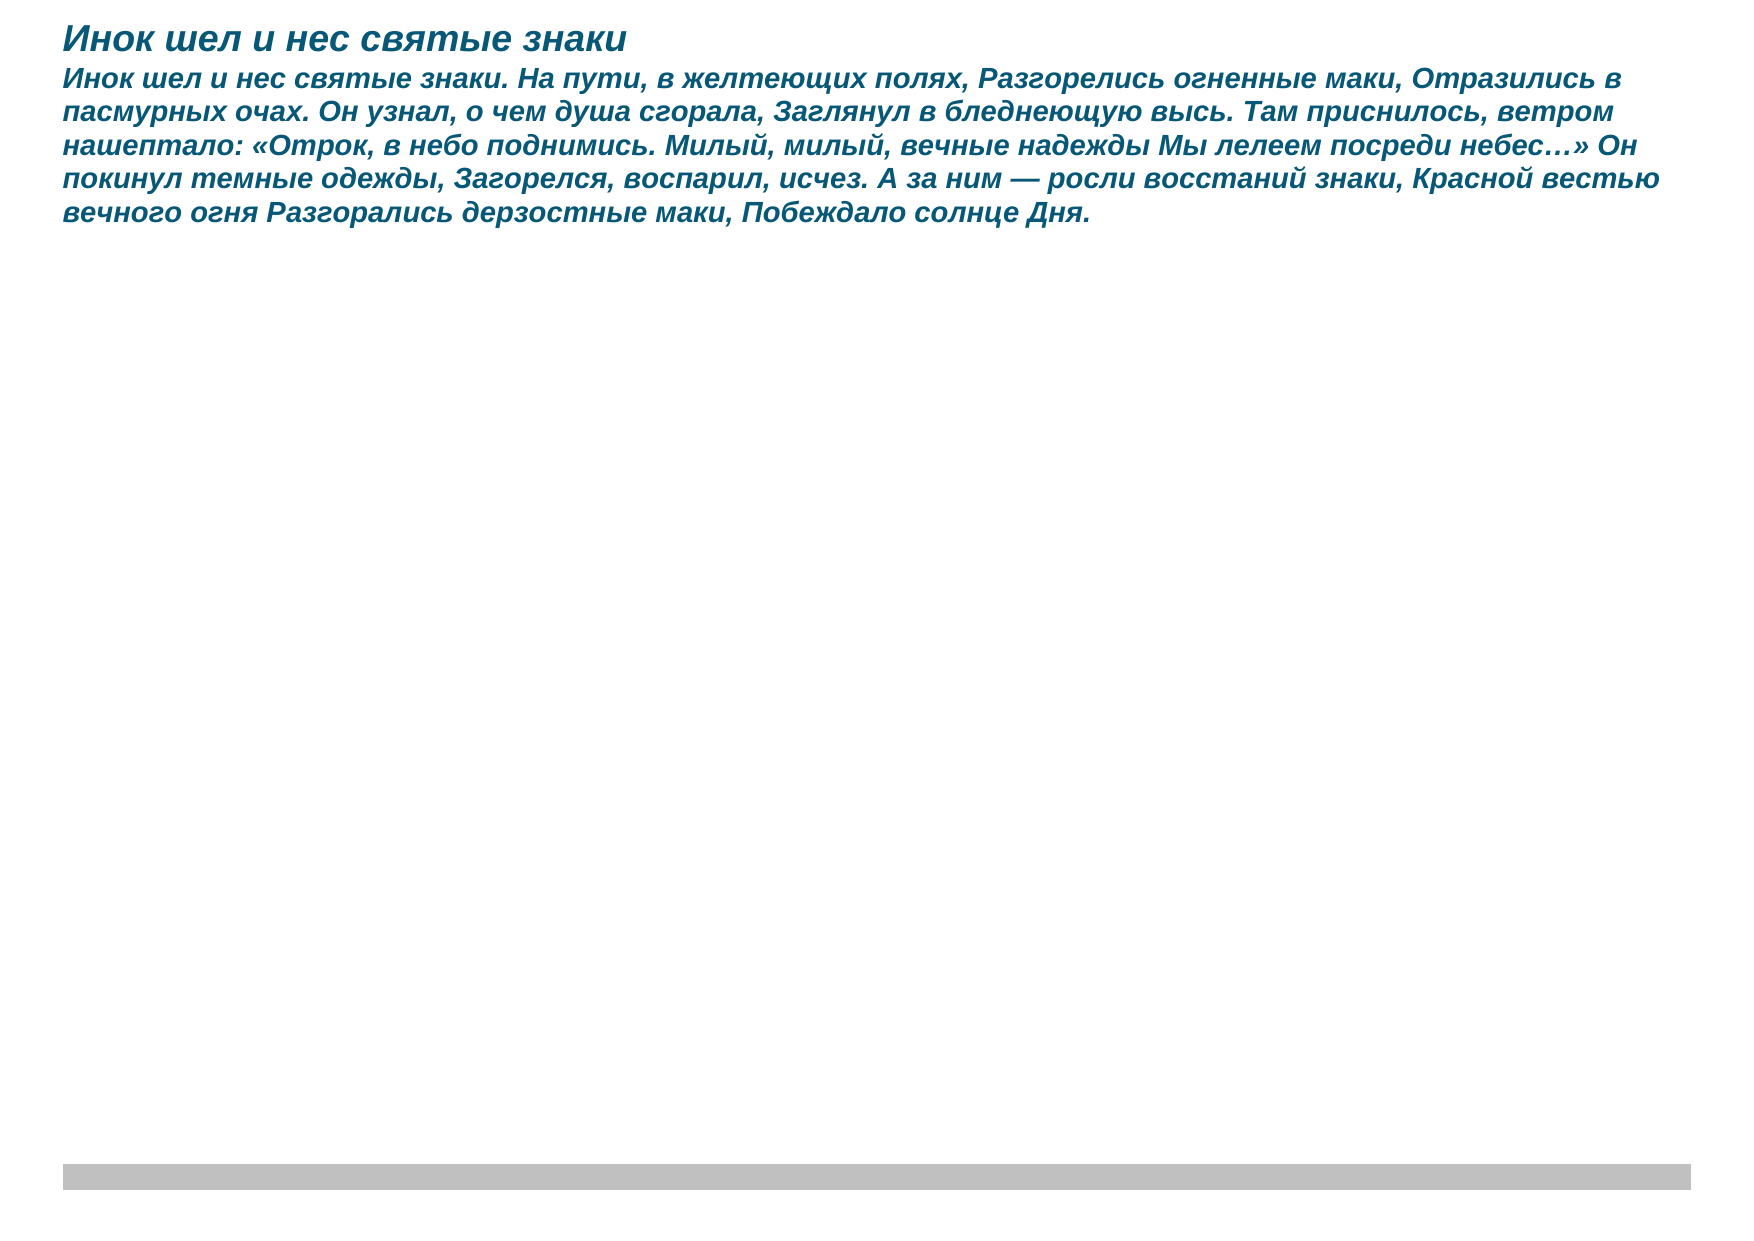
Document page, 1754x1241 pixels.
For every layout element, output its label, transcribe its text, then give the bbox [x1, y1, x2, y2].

text Инок шел и нес святые знаки. [62, 61, 1691, 228]
subtitle Инок шел и нес святые знаки [62, 17, 1691, 60]
